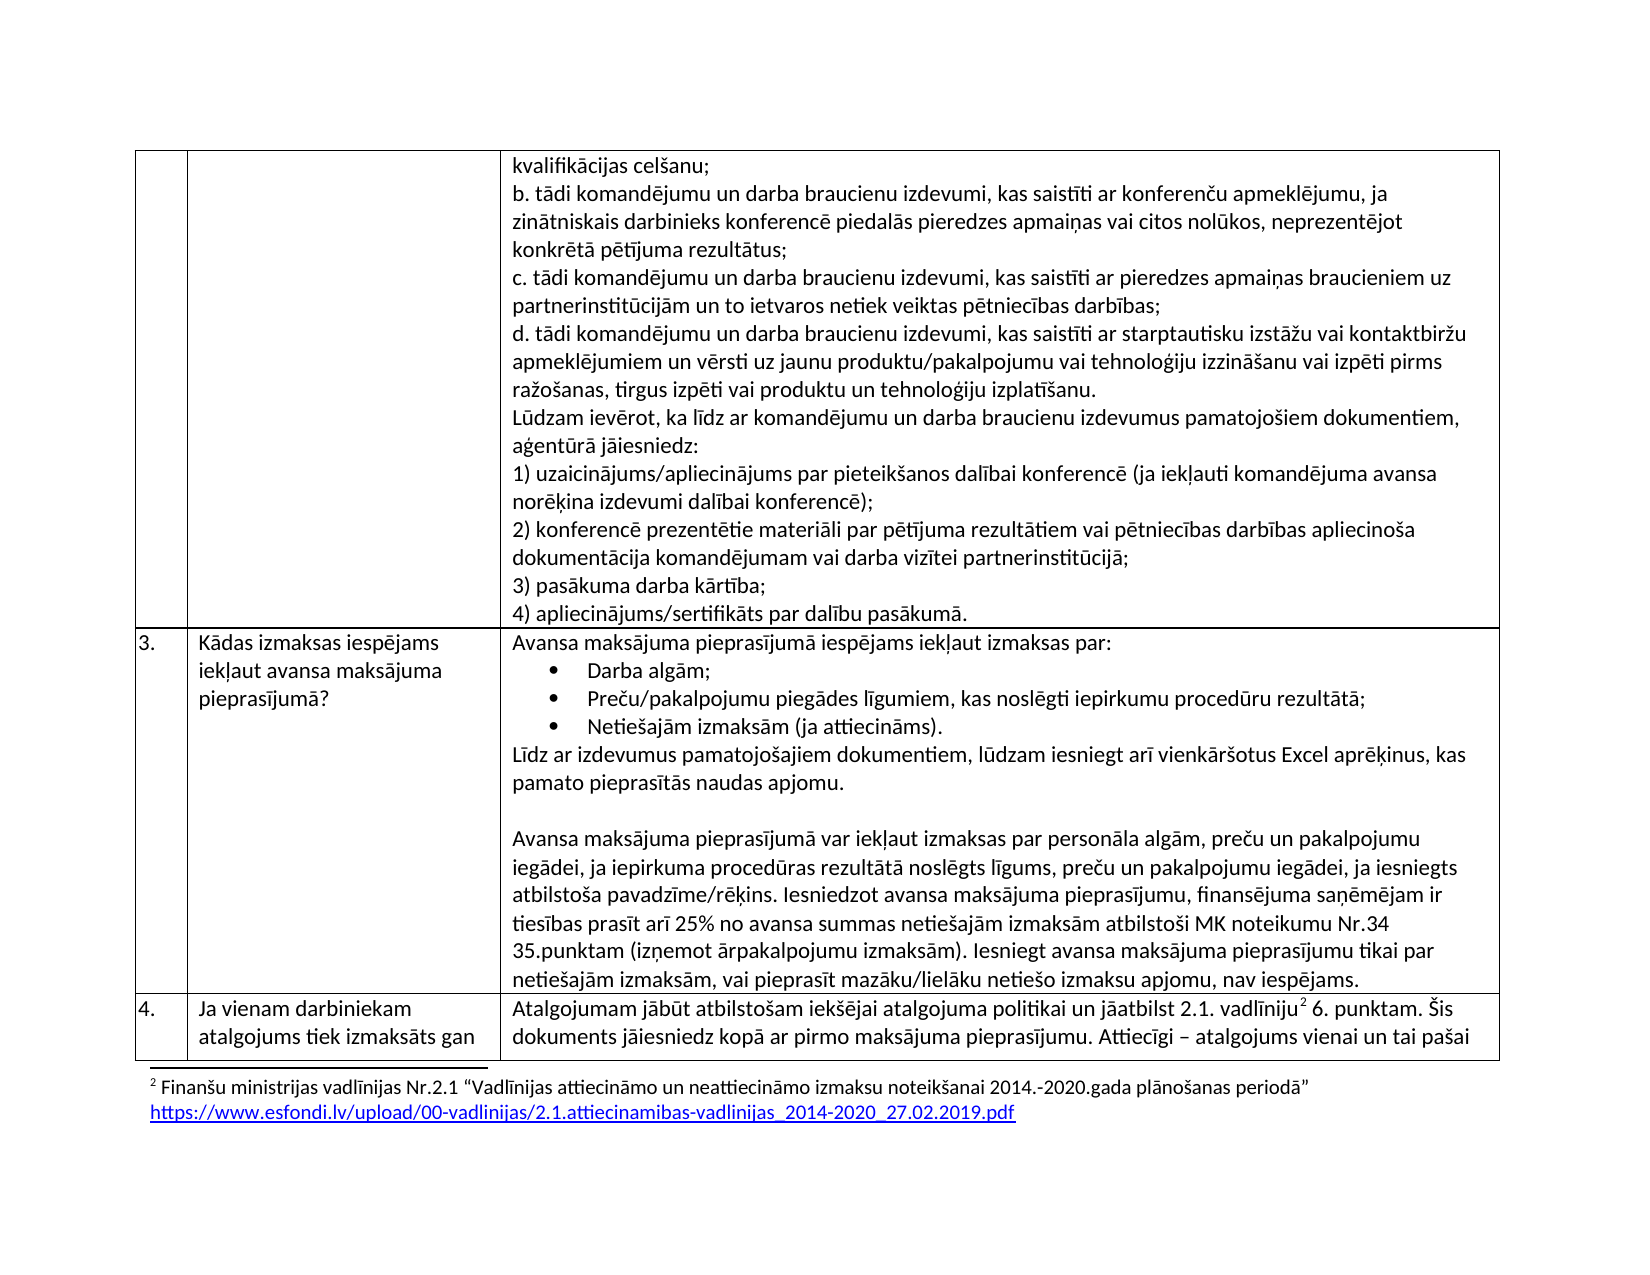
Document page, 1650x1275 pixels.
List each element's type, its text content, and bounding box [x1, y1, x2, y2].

table_cell [136, 994, 187, 1060]
table_cell Kādas izmaksas iespējams iekļaut avansa maksājuma pieprasījumā? [188, 629, 500, 993]
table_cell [501, 994, 1499, 1060]
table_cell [188, 151, 500, 627]
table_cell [501, 151, 1499, 627]
table_cell [136, 629, 187, 993]
table_cell Avansa maksājuma pieprasījumā iespējams iekļaut izmaksas par: Darba algām; Preču/pakalpojumu piegādes līgumiem, kas noslēgti iepirkumu procedūru rezultātā; Netiešajām izmaksām (ja attiecināms). Līdz ar izdevumus pamatojošajiem dokumentiem, lūdzam iesniegt arī vienkāršotus Excel aprēķinus, kas pamato pieprasītās naudas apjomu. Avansa maksājuma pieprasījumā var iekļaut izmaksas par personāla algām, preču un pakalpojumu iegādei, ja iepirkuma procedūras rezultātā noslēgts līgums, preču un pakalpojumu iegādei, ja iesniegts atbilstoša pavadzīme/rēķins. Iesniedzot avansa maksājuma pieprasījumu, finansējuma saņēmējam ir tiesības prasīt arī 25% no avansa summas netiešajām izmaksām atbilstoši MK noteikumu Nr.34 35.punktam (izņemot ārpakalpojumu izmaksām). Iesniegt avansa maksājuma pieprasījumu tikai par netiešajām izmaksām, vai pieprasīt mazāku/lielāku netiešo izmaksu apjomu, nav iespējams. [501, 629, 1499, 993]
table_cell [136, 151, 187, 627]
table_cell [188, 994, 500, 1060]
